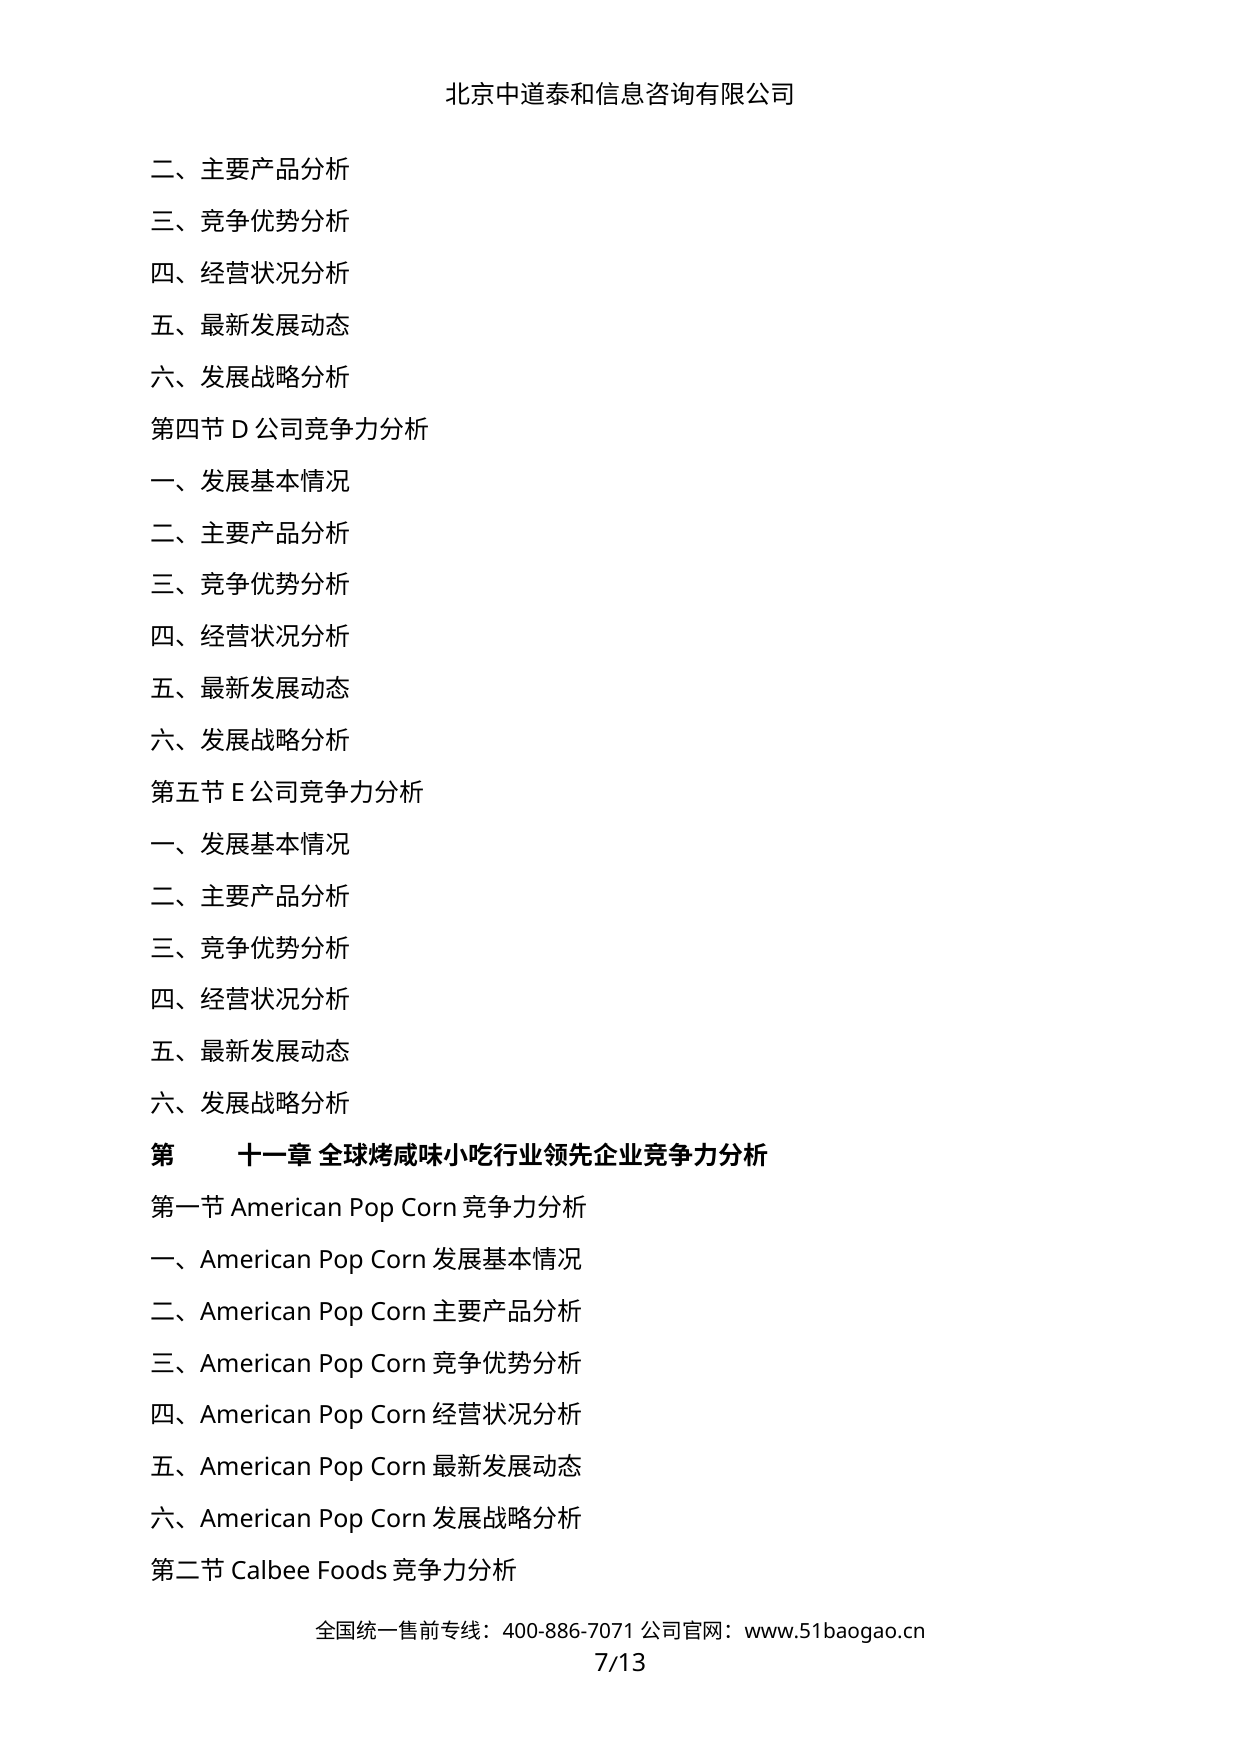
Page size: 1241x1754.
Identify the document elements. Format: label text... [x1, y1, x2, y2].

text 五、最新发展动态 [150, 669, 1090, 705]
text 二、主要产品分析 [150, 513, 1090, 549]
text 六、发展战略分析 [150, 1084, 1090, 1120]
text 二、American Pop Corn主要产品分析 [150, 1291, 1090, 1327]
text 第 十一章 全球烤咸味小吃行业领先企业竞争力分析 [150, 1136, 1090, 1172]
text 五、最新发展动态 [150, 306, 1090, 342]
text 三、竞争优势分析 [150, 202, 1090, 238]
text 二、主要产品分析 [150, 876, 1090, 912]
text 五、最新发展动态 [150, 1032, 1090, 1068]
text 一、American Pop Corn发展基本情况 [150, 1239, 1090, 1276]
text 六、发展战略分析 [150, 357, 1090, 394]
text 三、American Pop Corn竞争优势分析 [150, 1343, 1090, 1379]
text 二、主要产品分析 [150, 150, 1090, 186]
text 三、竞争优势分析 [150, 928, 1090, 964]
text 第一节 American Pop Corn竞争力分析 [150, 1187, 1090, 1224]
text 四、经营状况分析 [150, 617, 1090, 653]
text 第四节 D公司竞争力分析 [150, 409, 1090, 446]
text 四、经营状况分析 [150, 980, 1090, 1016]
text 第五节 E公司竞争力分析 [150, 772, 1090, 809]
text 四、经营状况分析 [150, 254, 1090, 290]
text 一、发展基本情况 [150, 461, 1090, 497]
text 三、竞争优势分析 [150, 565, 1090, 601]
text 六、American Pop Corn发展战略分析 [150, 1499, 1090, 1535]
text 一、发展基本情况 [150, 824, 1090, 861]
text 四、American Pop Corn经营状况分析 [150, 1395, 1090, 1431]
text 第二节 Calbee Foods竞争力分析 [150, 1551, 1090, 1587]
text 五、American Pop Corn最新发展动态 [150, 1447, 1090, 1483]
text 六、发展战略分析 [150, 721, 1090, 757]
